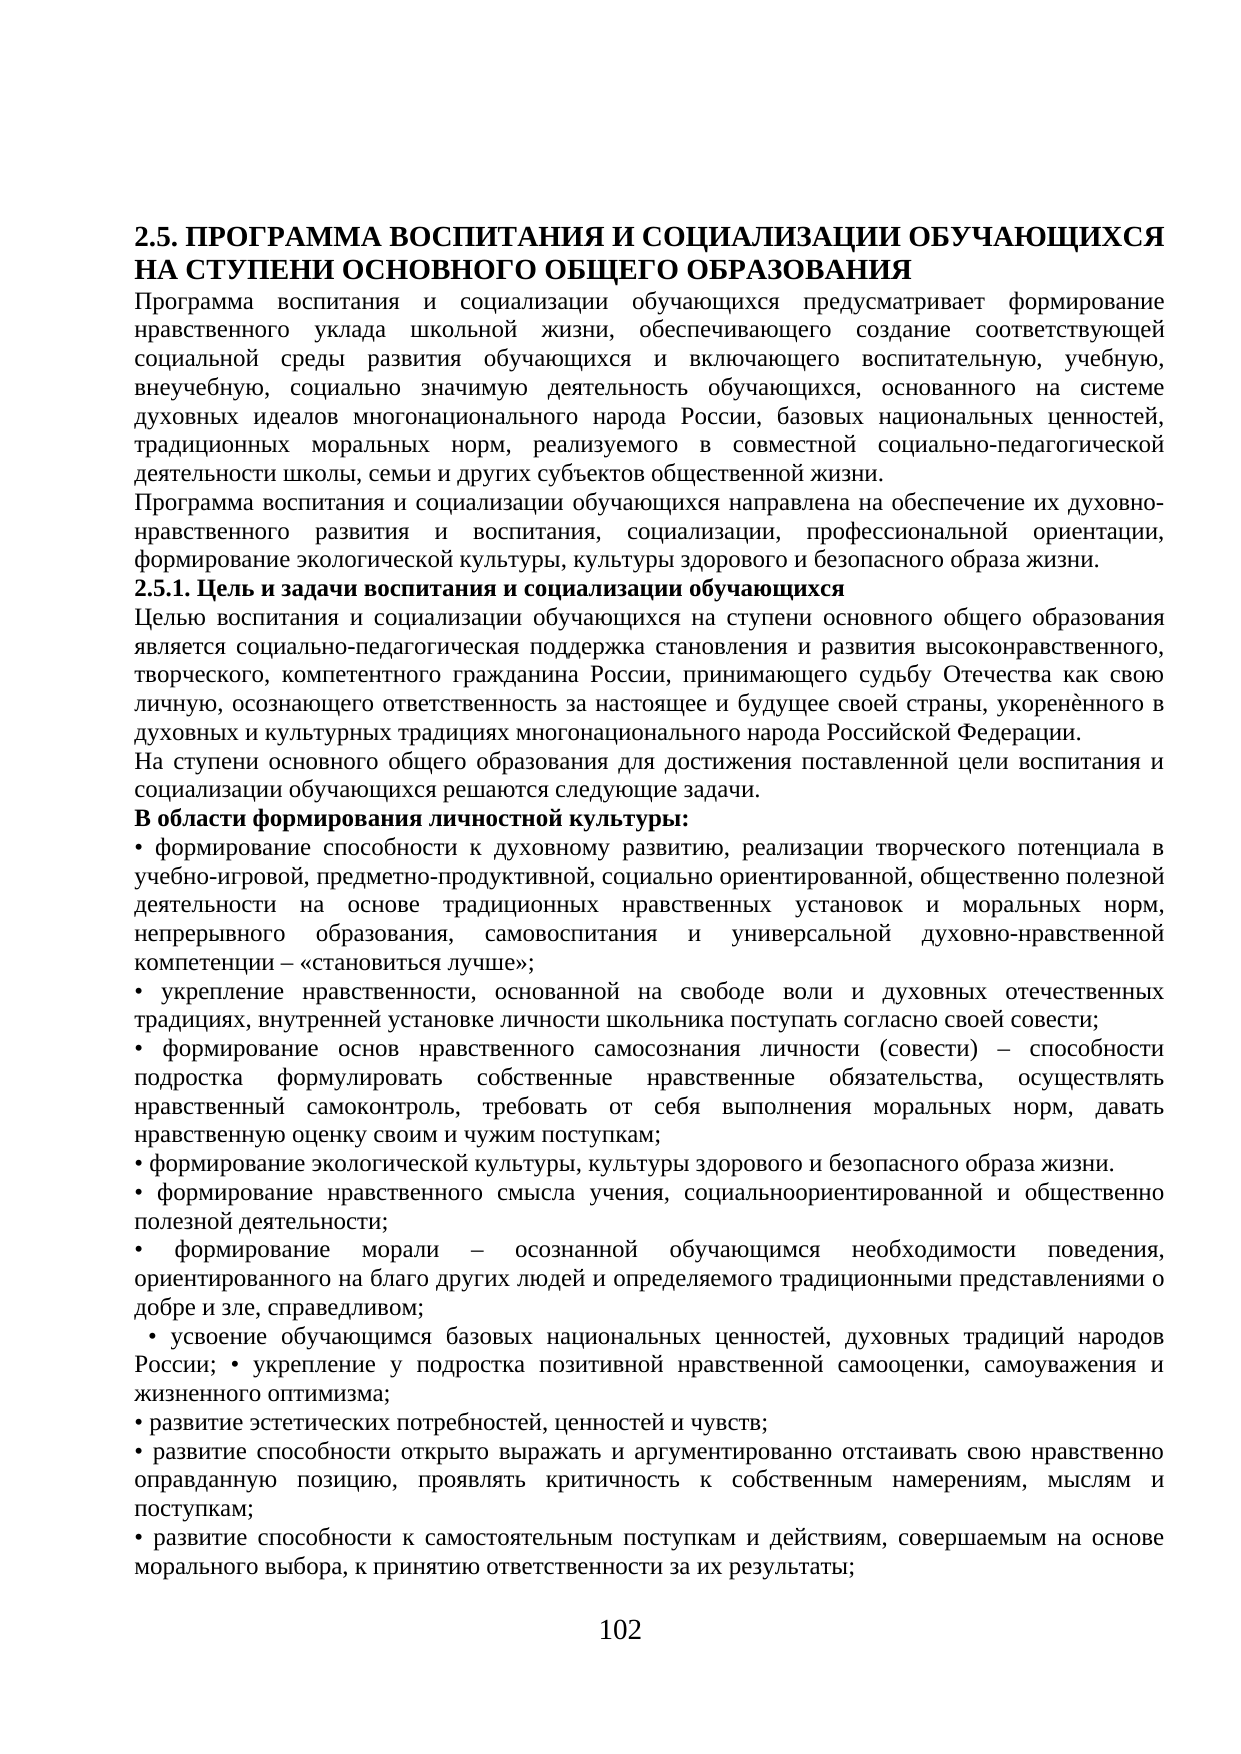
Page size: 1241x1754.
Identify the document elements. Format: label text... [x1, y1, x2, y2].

text Программа воспитания и социализации обучающихся предусматривает формирование нравственного уклада школьной жизни, обеспечивающего создание соответствующей социальной среды развития обучающихся и включающего воспитательную, учебную, внеучебную, социально значимую деятельность обучающихся, основанного на системе духовных идеалов многонационального народа России, базовых национальных ценностей, традиционных моральных норм, реализуемого в совместной социально-педагогической деятельности школы, семьи и других субъектов общественной жизни. [134, 286, 1165, 487]
text • развитие способности к самостоятельным поступкам и действиям, совершаемым на основе морального выбора, к принятию ответственности за их результаты; [134, 1522, 1165, 1579]
text В области формирования личностной культуры: [134, 803, 1165, 832]
text • формирование нравственного смысла учения, социальноориентированной и общественно полезной деятельности; [134, 1177, 1165, 1234]
text • формирование основ нравственного самосознания личности (совести) – способности подростка формулировать собственные нравственные обязательства, осуществлять нравственный самоконтроль, требовать от себя выполнения моральных норм, давать нравственную оценку своим и чужим поступкам; [134, 1033, 1165, 1148]
text • формирование экологической культуры, культуры здорового и безопасного образа жизни. [134, 1148, 1165, 1177]
text • укрепление нравственности, основанной на свободе воли и духовных отечественных традициях, внутренней установке личности школьника поступать согласно своей совести; [134, 976, 1165, 1033]
text • развитие способности открыто выражать и аргументированно отстаивать свою нравственно оправданную позицию, проявлять критичность к собственным намерениям, мыслям и поступкам; [134, 1436, 1165, 1522]
text 2.5. ПРОГРАММА ВОСПИТАНИЯ И СОЦИАЛИЗАЦИИ ОБУЧАЮЩИХСЯ НА СТУПЕНИ ОСНОВНОГО ОБЩЕГО ОБРАЗОВАНИЯ [134, 219, 1165, 286]
text • формирование способности к духовному развитию, реализации творческого потенциала в учебно-игровой, предметно-продуктивной, социально ориентированной, общественно полезной деятельности на основе традиционных нравственных установок и моральных норм, непрерывного образования, самовоспитания и универсальной духовно-нравственной компетенции – «становиться лучше»; [134, 832, 1165, 976]
text На ступени основного общего образования для достижения поставленной цели воспитания и социализации обучающихся решаются следующие задачи. [134, 746, 1165, 803]
text Целью воспитания и социализации обучающихся на ступени основного общего образования является социально-педагогическая поддержка становления и развития высоконравственного, творческого, компетентного гражданина России, принимающего судьбу Отечества как свою личную, осознающего ответственность за настоящее и будущее своей страны, укоренѐнного в духовных и культурных традициях многонационального народа Российской Федерации. [134, 602, 1165, 746]
text • формирование морали – осознанной обучающимся необходимости поведения, ориентированного на благо других людей и определяемого традиционными представлениями о добре и зле, справедливом; [134, 1234, 1165, 1321]
text Программа воспитания и социализации обучающихся направлена на обеспечение их духовно-нравственного развития и воспитания, социализации, профессиональной ориентации, формирование экологической культуры, культуры здорового и безопасного образа жизни. [134, 487, 1165, 573]
text • развитие эстетических потребностей, ценностей и чувств; [134, 1407, 1165, 1436]
text • усвоение обучающимся базовых национальных ценностей, духовных традиций народов России; • укрепление у подростка позитивной нравственной самооценки, самоуважения и жизненного оптимизма; [134, 1321, 1165, 1407]
text 2.5.1. Цель и задачи воспитания и социализации обучающихся [134, 573, 1165, 602]
